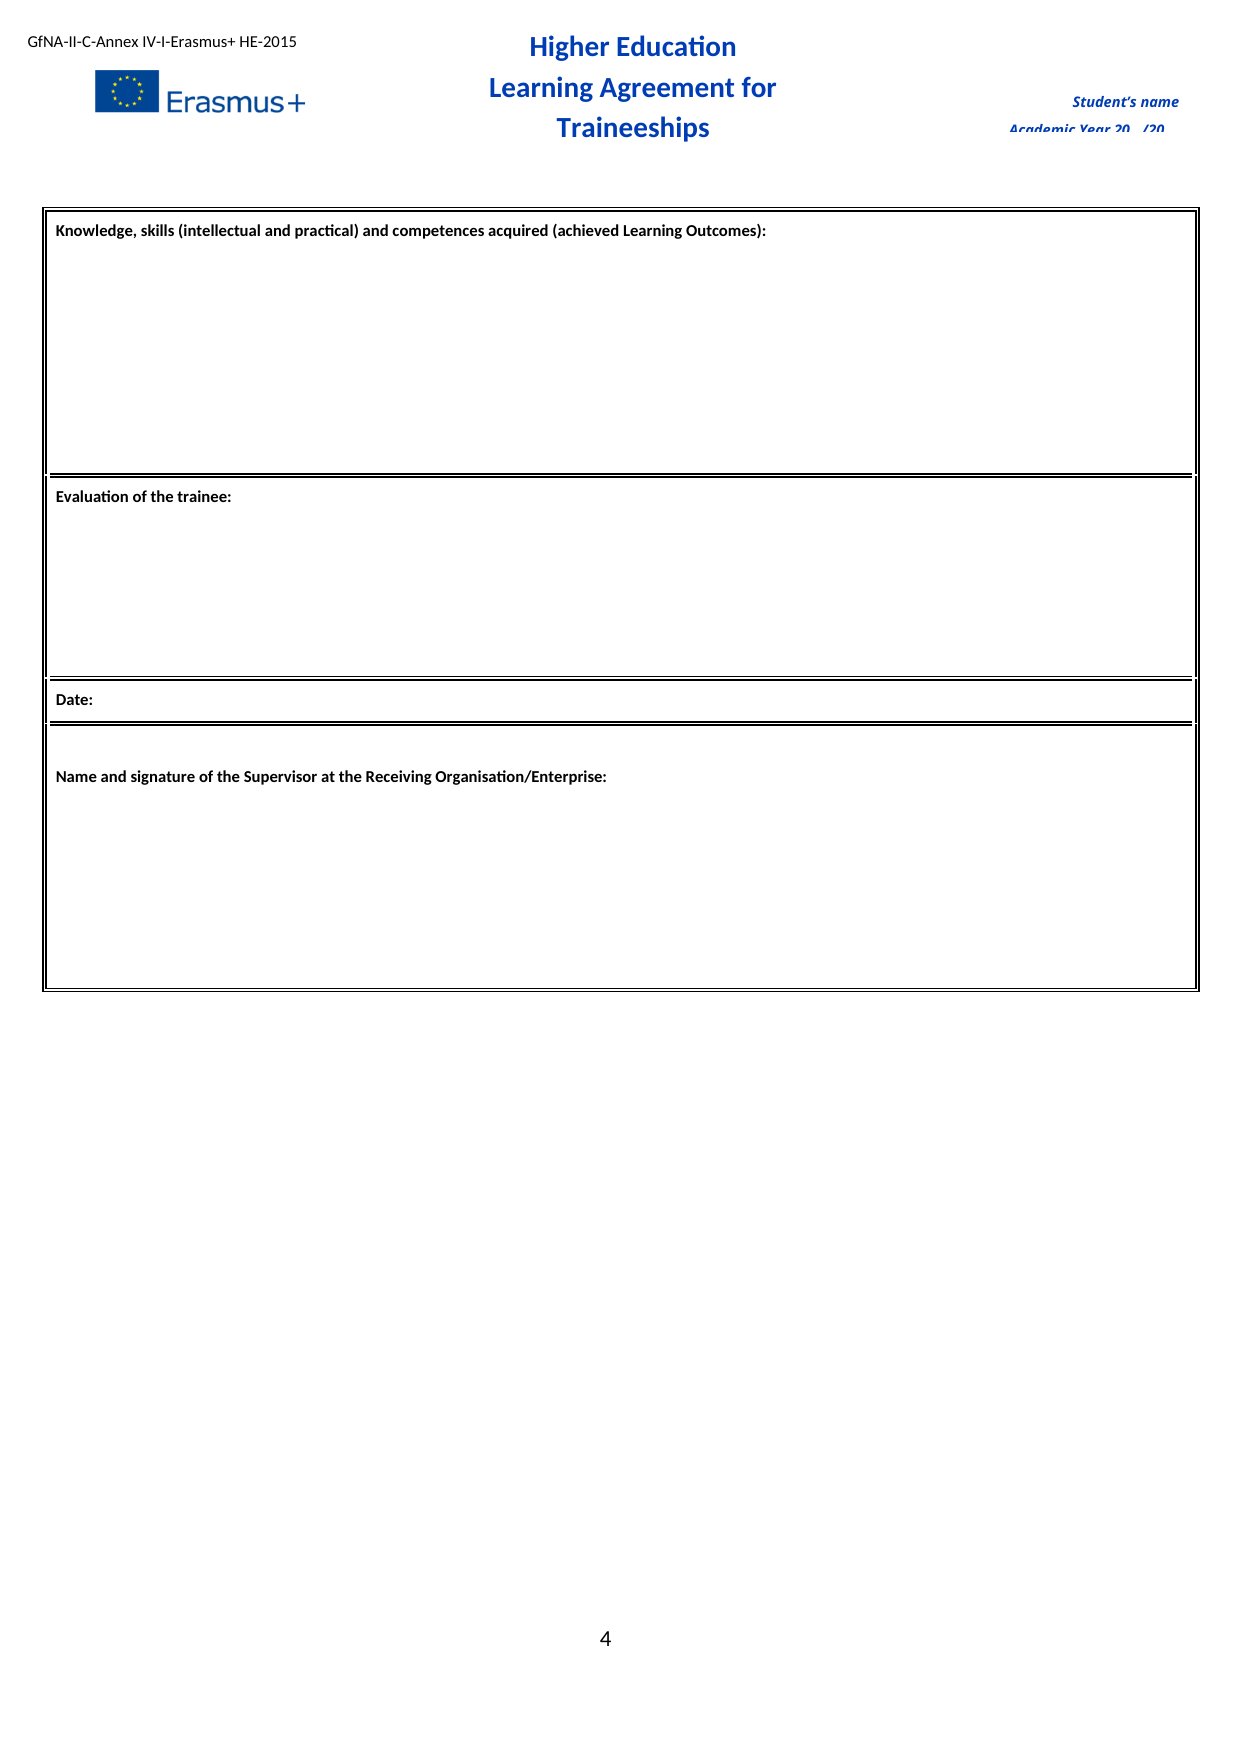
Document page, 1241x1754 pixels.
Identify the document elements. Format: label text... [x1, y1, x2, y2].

table_cell Date: [44, 676, 1197, 721]
table_cell Evaluation of the trainee: [44, 473, 1197, 676]
picture [95, 70, 306, 113]
table_cell Name and signature of the Supervisor at the Receiving Organisation/Enterprise: [44, 721, 1197, 987]
table_cell Knowledge, skills (intellectual and practical) and competences acquired (achieved Learning Outcomes): [47, 212, 1195, 473]
